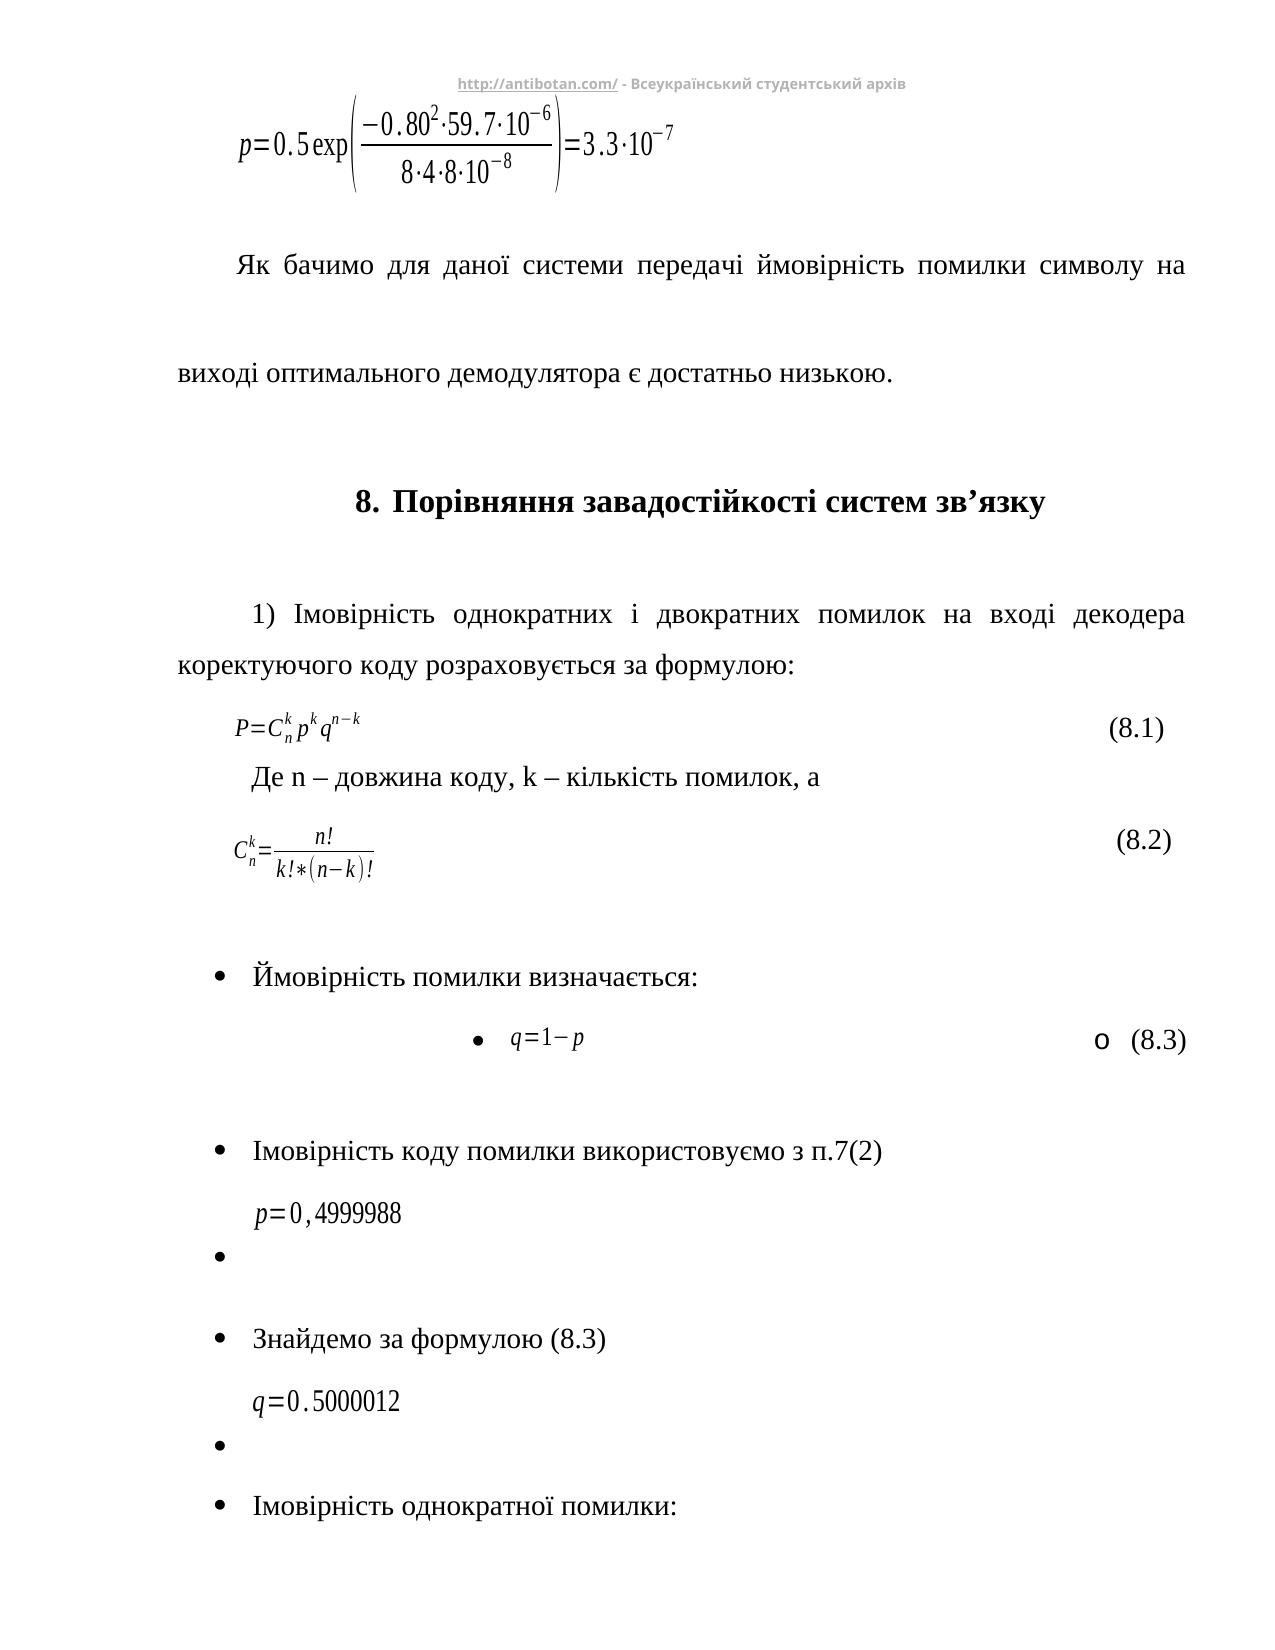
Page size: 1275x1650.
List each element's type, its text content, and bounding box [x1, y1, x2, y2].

table_header (8.3) [857, 1022, 1198, 1070]
list Знайдемо за формулою (8.3) [215, 1321, 1186, 1355]
table_header [166, 822, 963, 896]
text 1) Імовірність однократних і двократних помилок на вході декодера коректуючого коду розраховується за формулою: [177, 597, 1186, 680]
table_header [166, 710, 963, 759]
list Порівняння завадостійкості систем зв’язку [215, 482, 1186, 520]
list Імовірність коду помилки використовуємо з п.7(2) [215, 1133, 1186, 1167]
table_header [166, 1022, 857, 1070]
table_header (8.2) [963, 822, 1198, 896]
list Ймовірність помилки визначається: [215, 959, 1186, 993]
text Де n – довжина коду, k – кількість помилок, а [177, 759, 1186, 793]
list Імовірність однократної помилки: [215, 1488, 1186, 1522]
table_header (8.1) [963, 710, 1198, 759]
text Як бачимо для даної системи передачі ймовірність помилки символу на виході оптимального демодулятора є достатньо низькою. [177, 209, 1186, 388]
